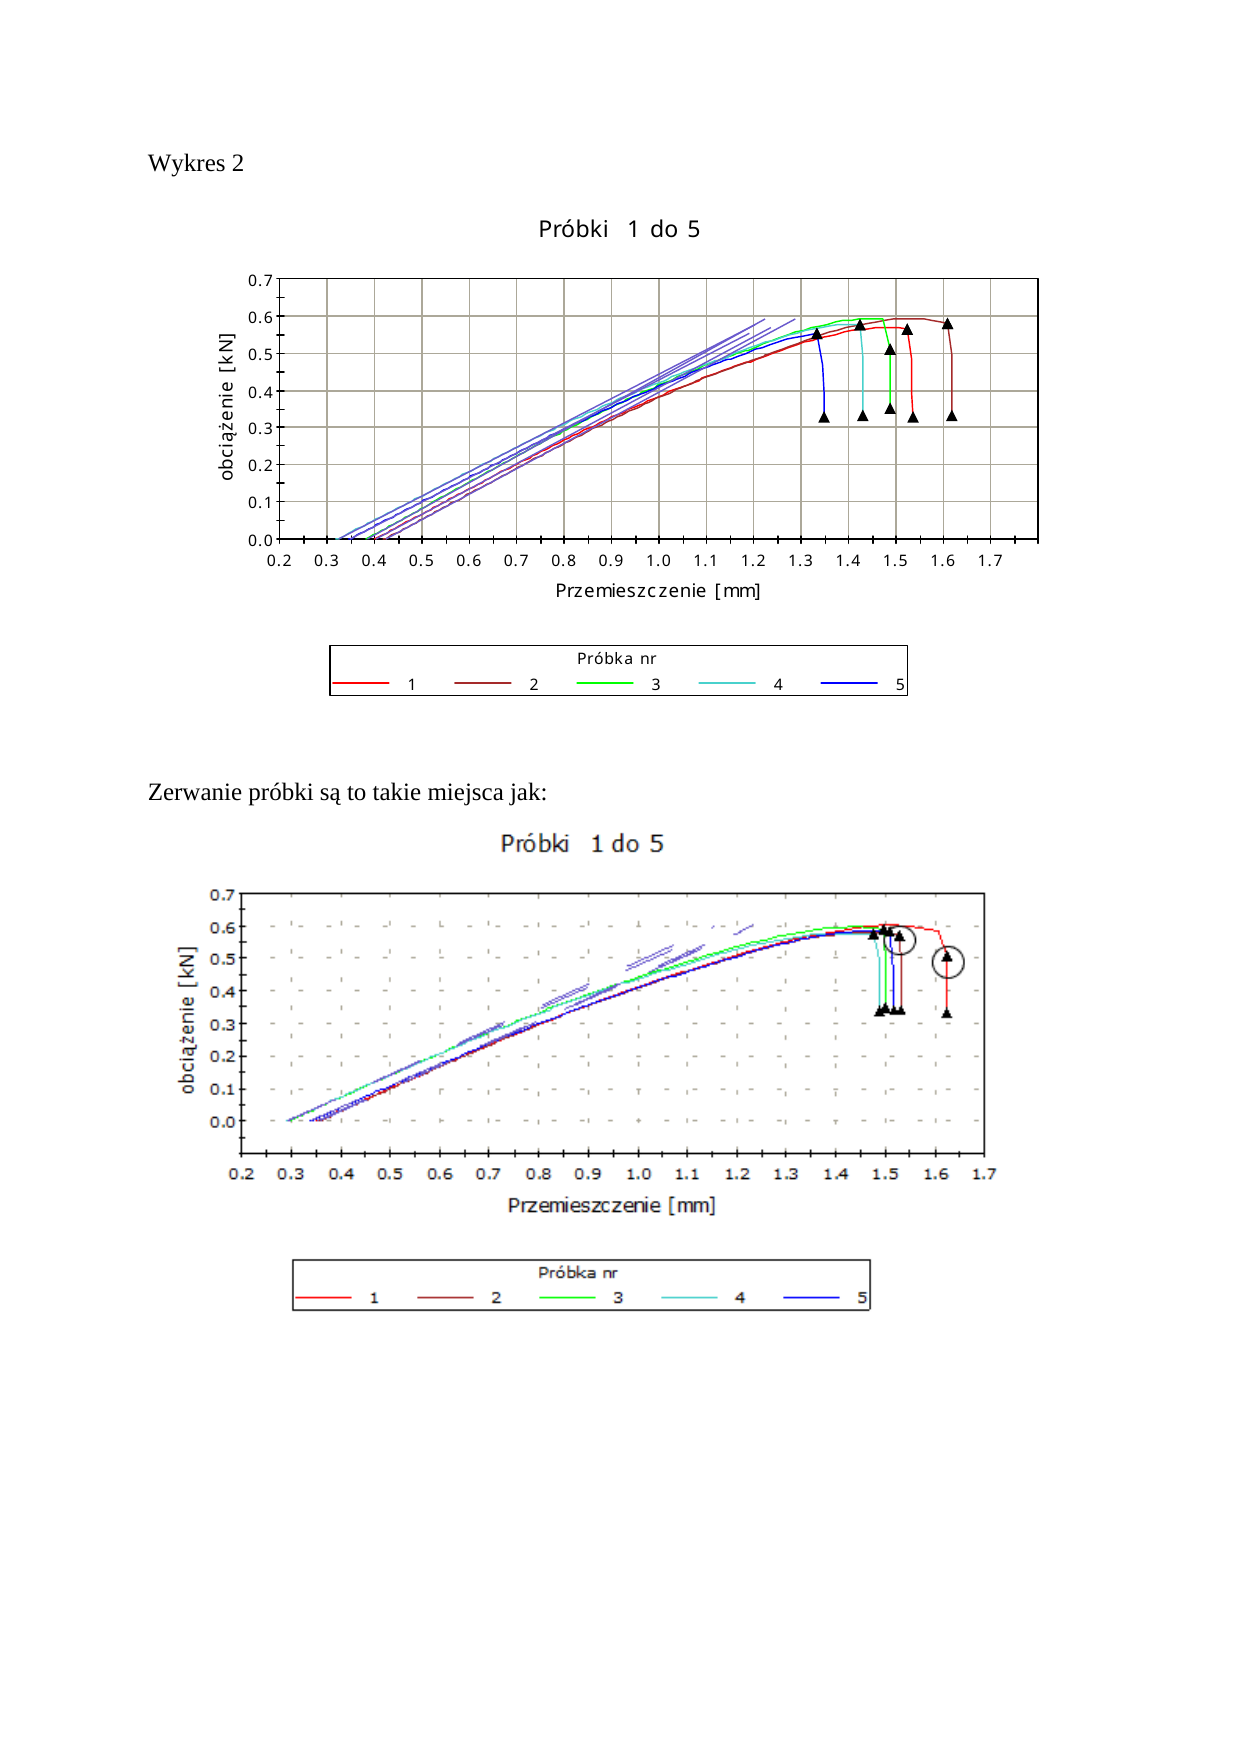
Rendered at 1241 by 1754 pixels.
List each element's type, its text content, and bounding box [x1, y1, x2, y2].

picture [147, 824, 1026, 1330]
text Zerwanie próbki są to takie miejsca jak: [148, 777, 1093, 805]
text Wykres 2 [148, 148, 1093, 176]
